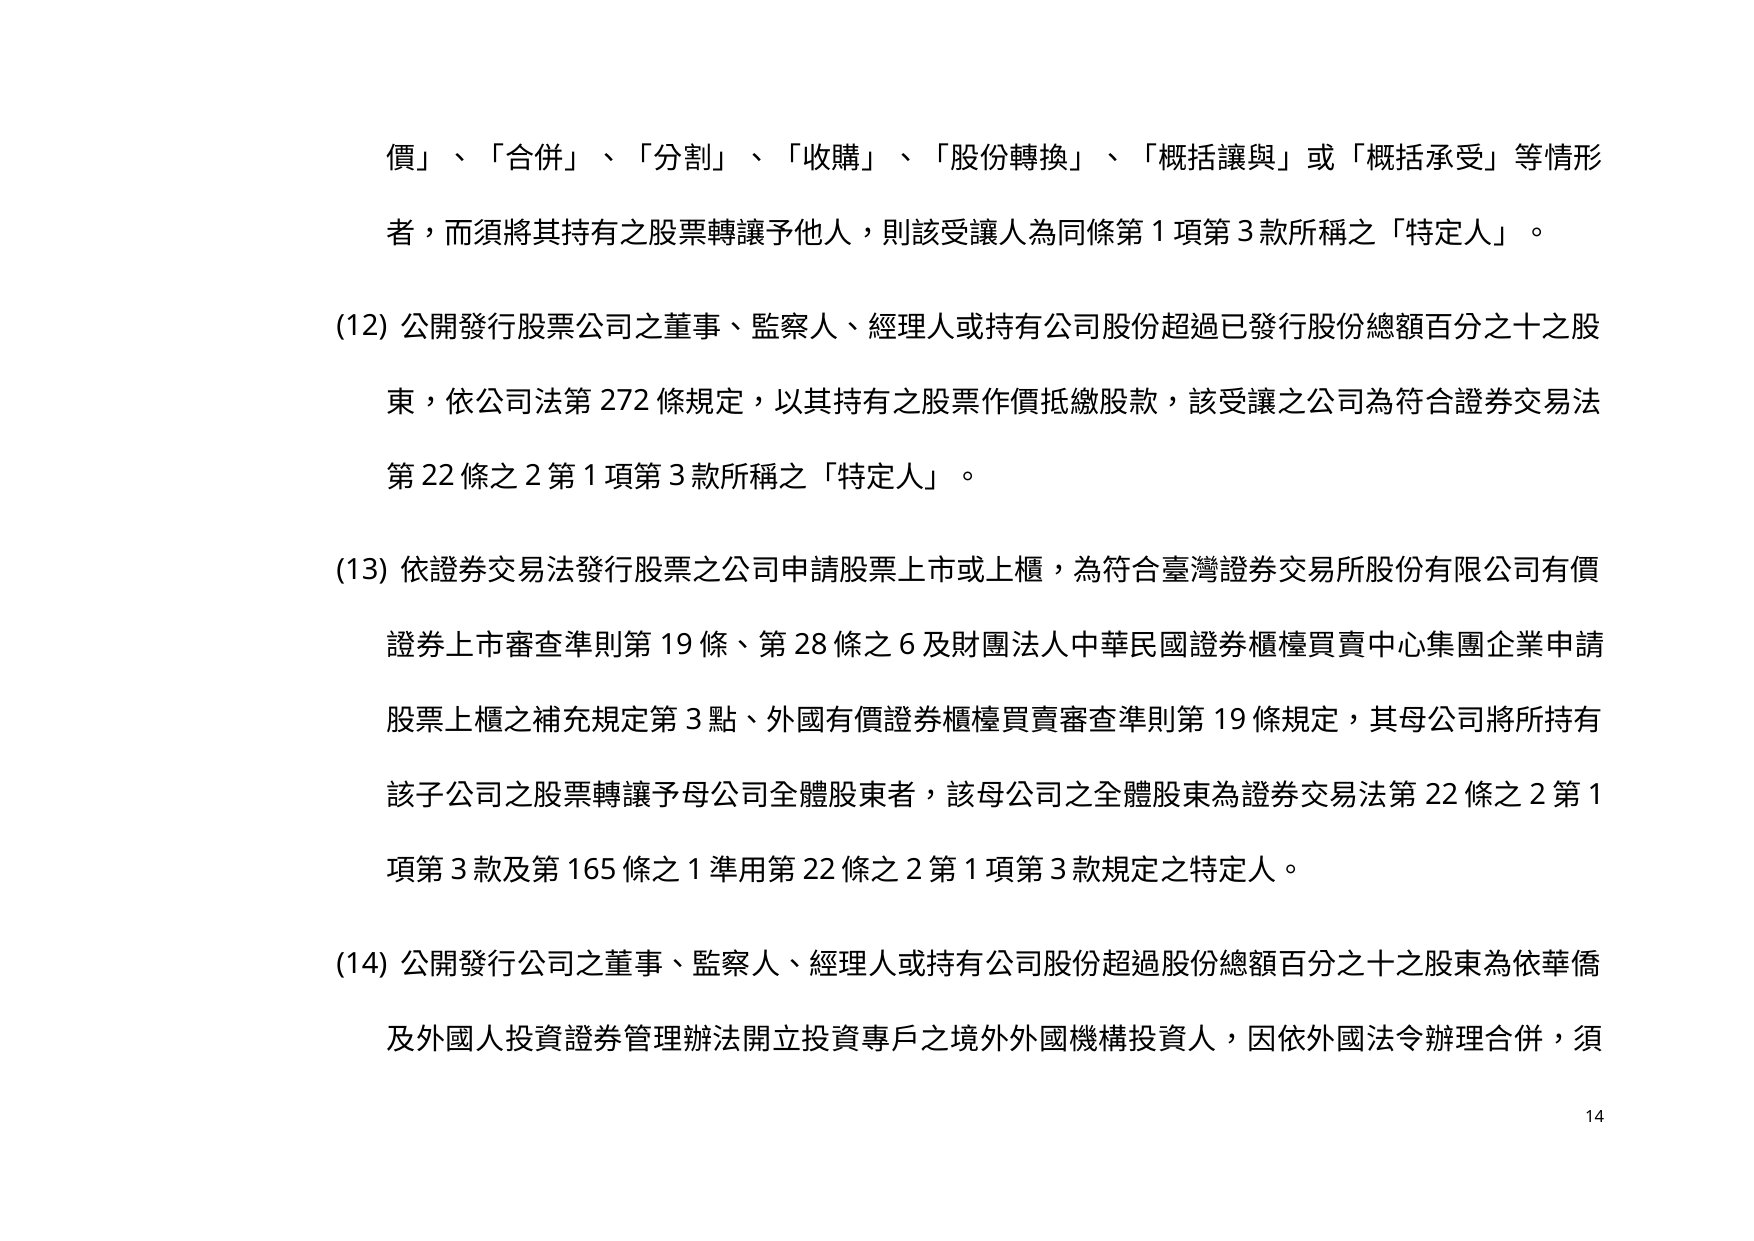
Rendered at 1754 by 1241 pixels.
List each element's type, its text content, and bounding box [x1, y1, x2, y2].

list 依證券交易法發行股票之公司申請股票上市或上櫃，為符合臺灣證券交易所股份有限公司有價證券上市審查準則第19條、第28條之6及財團法人中華民國證券櫃檯買賣中心集團企業申請股票上櫃之補充規定第3點、外國有價證券櫃檯買賣審查準則第19條規定，其母公司將所持有該子公司之股票轉讓予母公司全體股東者，該母公司之全體股東為證券交易法第22條之2第1項第3款及第165條之1準用第22條之2第1項第3款規定之特定人。 [336, 531, 1604, 906]
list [336, 924, 1604, 1074]
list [336, 118, 1604, 268]
list 公開發行股票公司之董事、監察人、經理人或持有公司股份超過已發行股份總額百分之十之股東，依公司法第272條規定，以其持有之股票作價抵繳股款，該受讓之公司為符合證券交易法第22條之2第1項第3款所稱之「特定人」。 [336, 287, 1604, 512]
